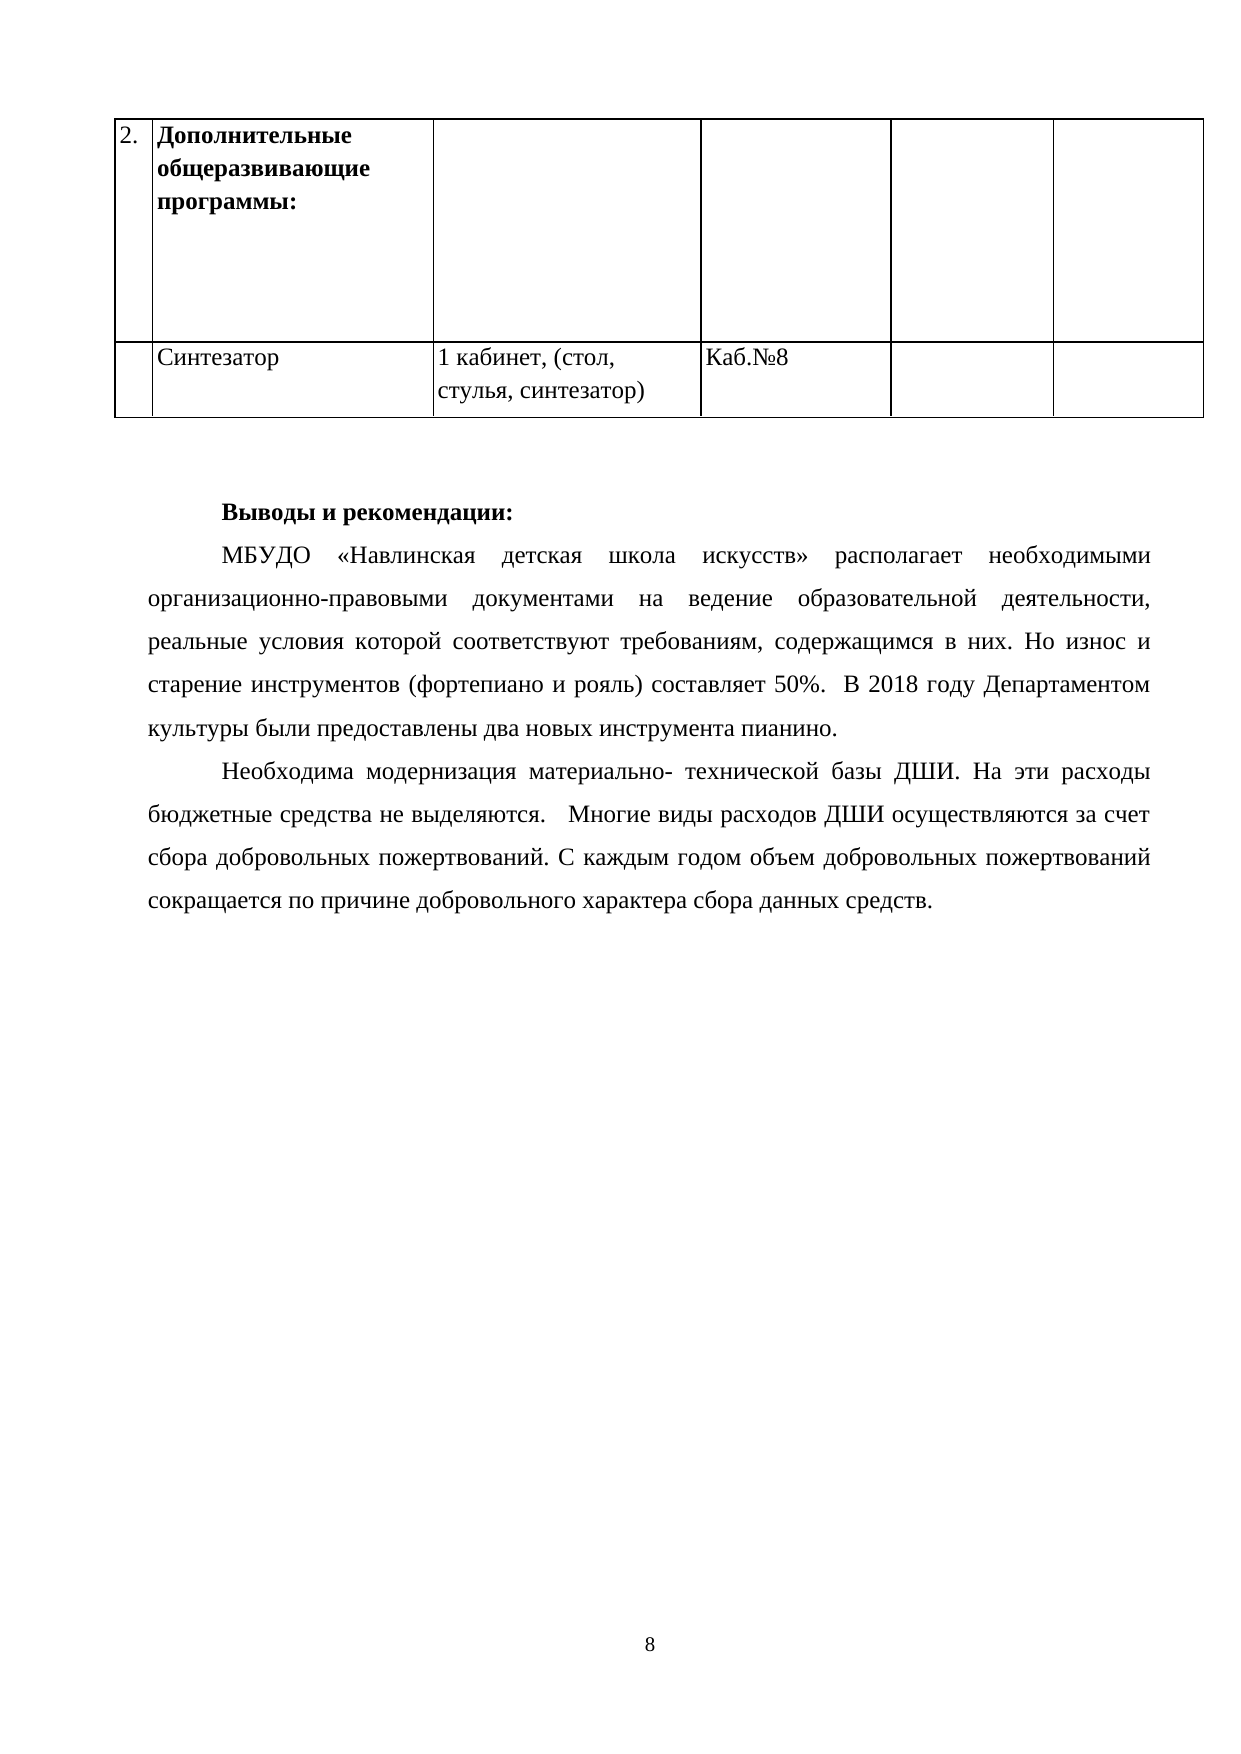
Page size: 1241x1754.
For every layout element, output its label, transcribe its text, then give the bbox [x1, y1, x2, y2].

table_cell [1054, 343, 1203, 416]
table_cell [892, 343, 1053, 416]
table_cell Каб.№8 [702, 343, 890, 416]
text Выводы и рекомендации: [148, 497, 1152, 526]
table_cell 1 кабинет, (стол, стулья, синтезатор) [434, 343, 700, 416]
table_cell Синтезатор [153, 343, 433, 416]
table_cell 2. [116, 120, 152, 341]
table_cell [702, 120, 890, 341]
text Необходима модернизация материально- технической базы ДШИ. На эти расходы бюджетные средства не выделяются. Многие виды расходов ДШИ осуществляются за счет сбора добровольных пожертвований. С каждым годом объем добровольных пожертвований сокращается по причине добровольного характера сбора данных средств. [148, 756, 1152, 914]
table_cell [892, 120, 1053, 341]
table_cell Дополнительные общеразвивающие программы: [153, 120, 433, 341]
table_cell [434, 120, 700, 341]
text МБУДО «Навлинская детская школа искусств» располагает необходимыми организационно-правовыми документами на ведение образовательной деятельности, реальные условия которой соответствуют требованиям, содержащимся в них. Но износ и старение инструментов (фортепиано и рояль) составляет 50%. В 2018 году Департаментом культуры были предоставлены два новых инструмента пианино. [148, 540, 1152, 741]
table_cell [1054, 120, 1203, 341]
table_cell [116, 343, 152, 416]
